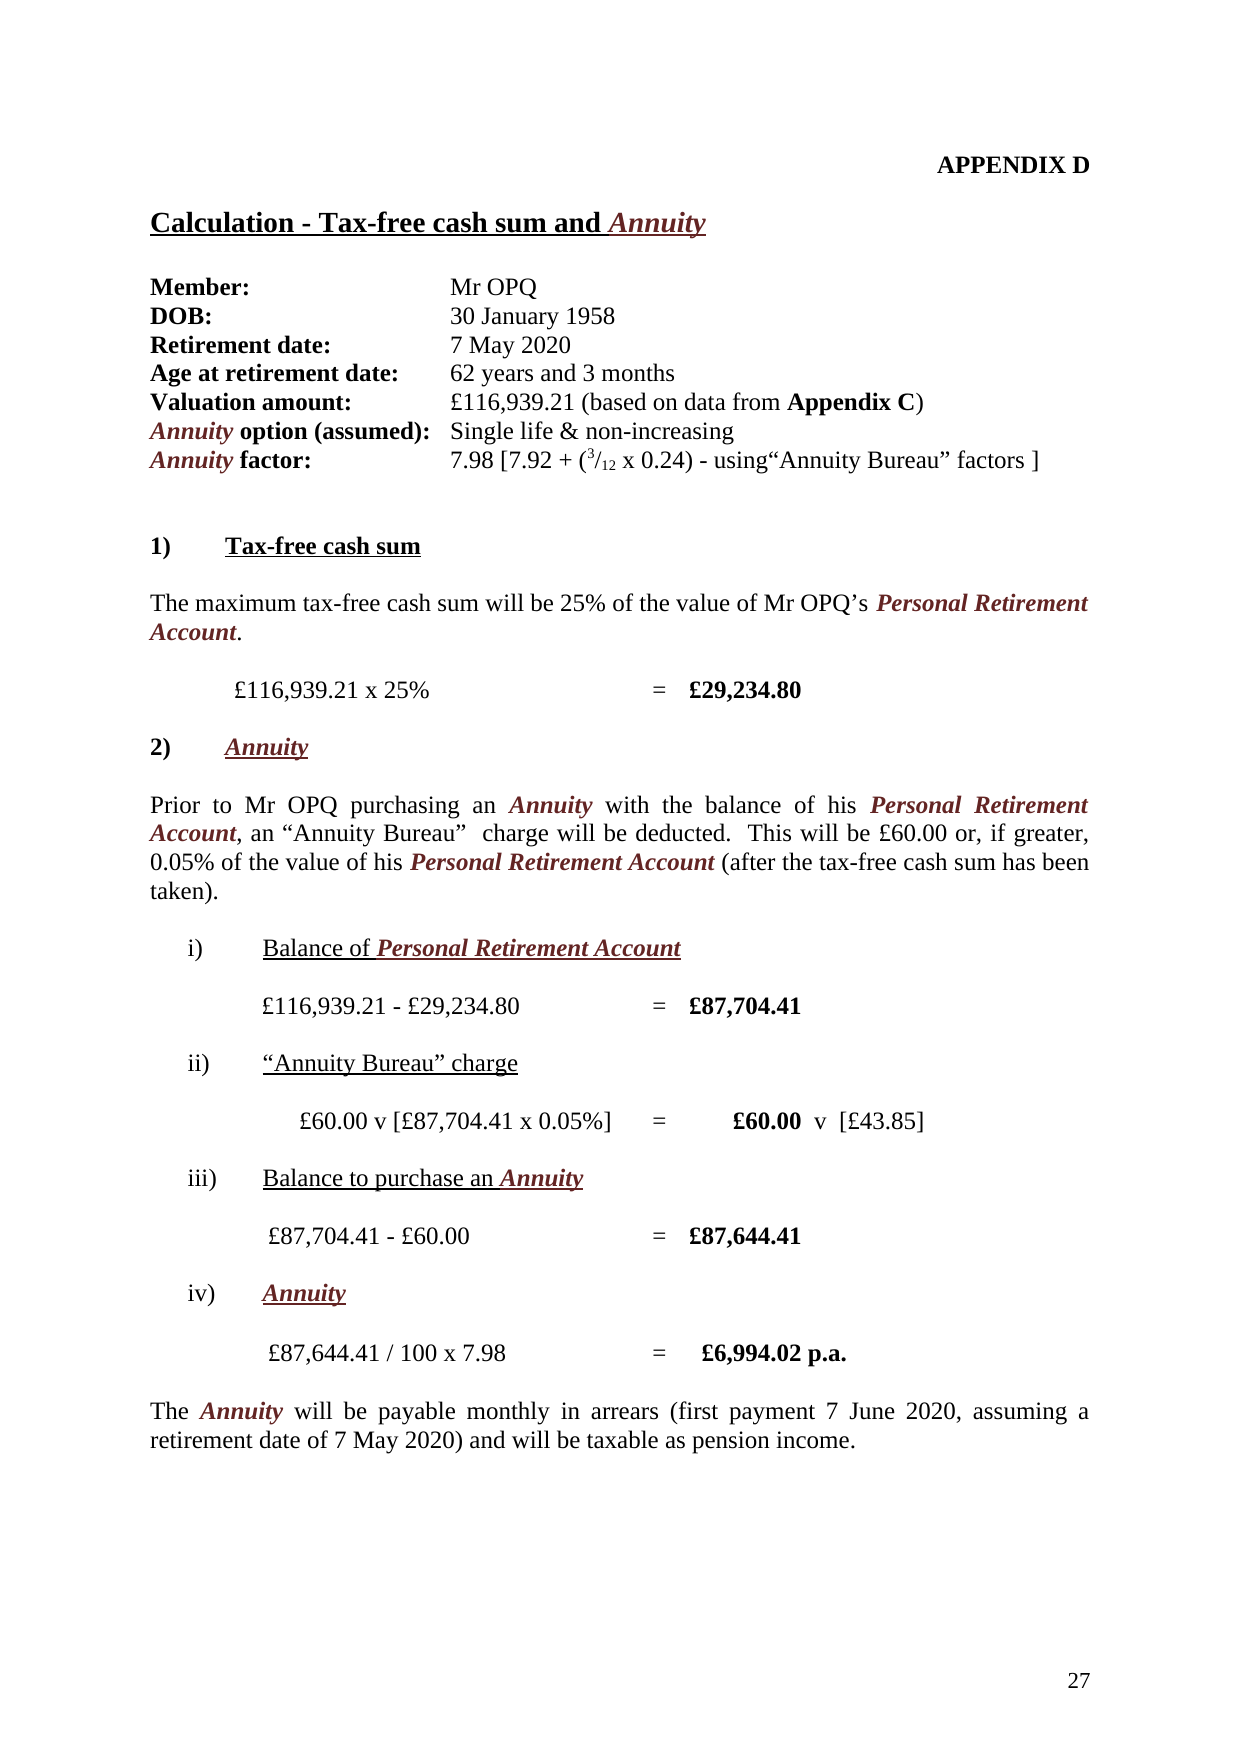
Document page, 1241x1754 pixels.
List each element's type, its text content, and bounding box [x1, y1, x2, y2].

list Balance of Personal Retirement Account [187, 933, 1090, 962]
list Annuity [187, 1278, 1090, 1307]
text Prior to Mr OPQ purchasing an Annuity with the balance of his Personal Retirement Account, an “Annuity Bureau” charge will be deducted. This will be £60.00 or, if greater, 0.05% of the value of his Personal Retirement Account (after the tax-free cash sum has been taken). [150, 790, 1090, 905]
text The maximum tax-free cash sum will be 25% of the value of Mr OPQ’s Personal Retirement Account. [150, 588, 1090, 646]
text APPENDIX D [150, 150, 1090, 179]
text The Annuity will be payable monthly in arrears (first payment 7 June 2020, assuming a retirement date of 7 May 2020) and will be taxable as pension income. [150, 1396, 1090, 1453]
text Calculation - Tax-free cash sum and Annuity [150, 205, 1090, 239]
text DOB: 30 January 1958 [150, 301, 1090, 330]
text £60.00 v [£87,704.41 x 0.05%] = £60.00 v [£43.85] [224, 1106, 1090, 1135]
text Annuity option (assumed): Single life & non-increasing [150, 416, 1090, 445]
list Balance to purchase an Annuity [187, 1163, 1090, 1192]
text Age at retirement date: 62 years and 3 months [150, 358, 1090, 387]
text Member: Mr OPQ [150, 272, 1090, 301]
text £116,939.21 - £29,234.80 = £87,704.41 [224, 991, 1090, 1020]
text Retirement date: 7 May 2020 [150, 330, 1090, 358]
list Tax-free cash sum [150, 531, 1090, 560]
list “Annuity Bureau” charge [187, 1048, 1090, 1077]
text £87,704.41 - £60.00 = £87,644.41 [224, 1221, 1090, 1250]
list Annuity [150, 732, 1090, 761]
text £87,644.41 / 100 x 7.98 = £6,994.02 p.a. [224, 1338, 1090, 1367]
text £116,939.21 x 25% = £29,234.80 [224, 675, 1090, 703]
text Annuity factor: 7.98 [7.92 + (3/12 x 0.24) - using“Annuity Bureau” factors ] [150, 445, 1090, 473]
text Valuation amount: £116,939.21 (based on data from Appendix C) [150, 387, 1090, 416]
